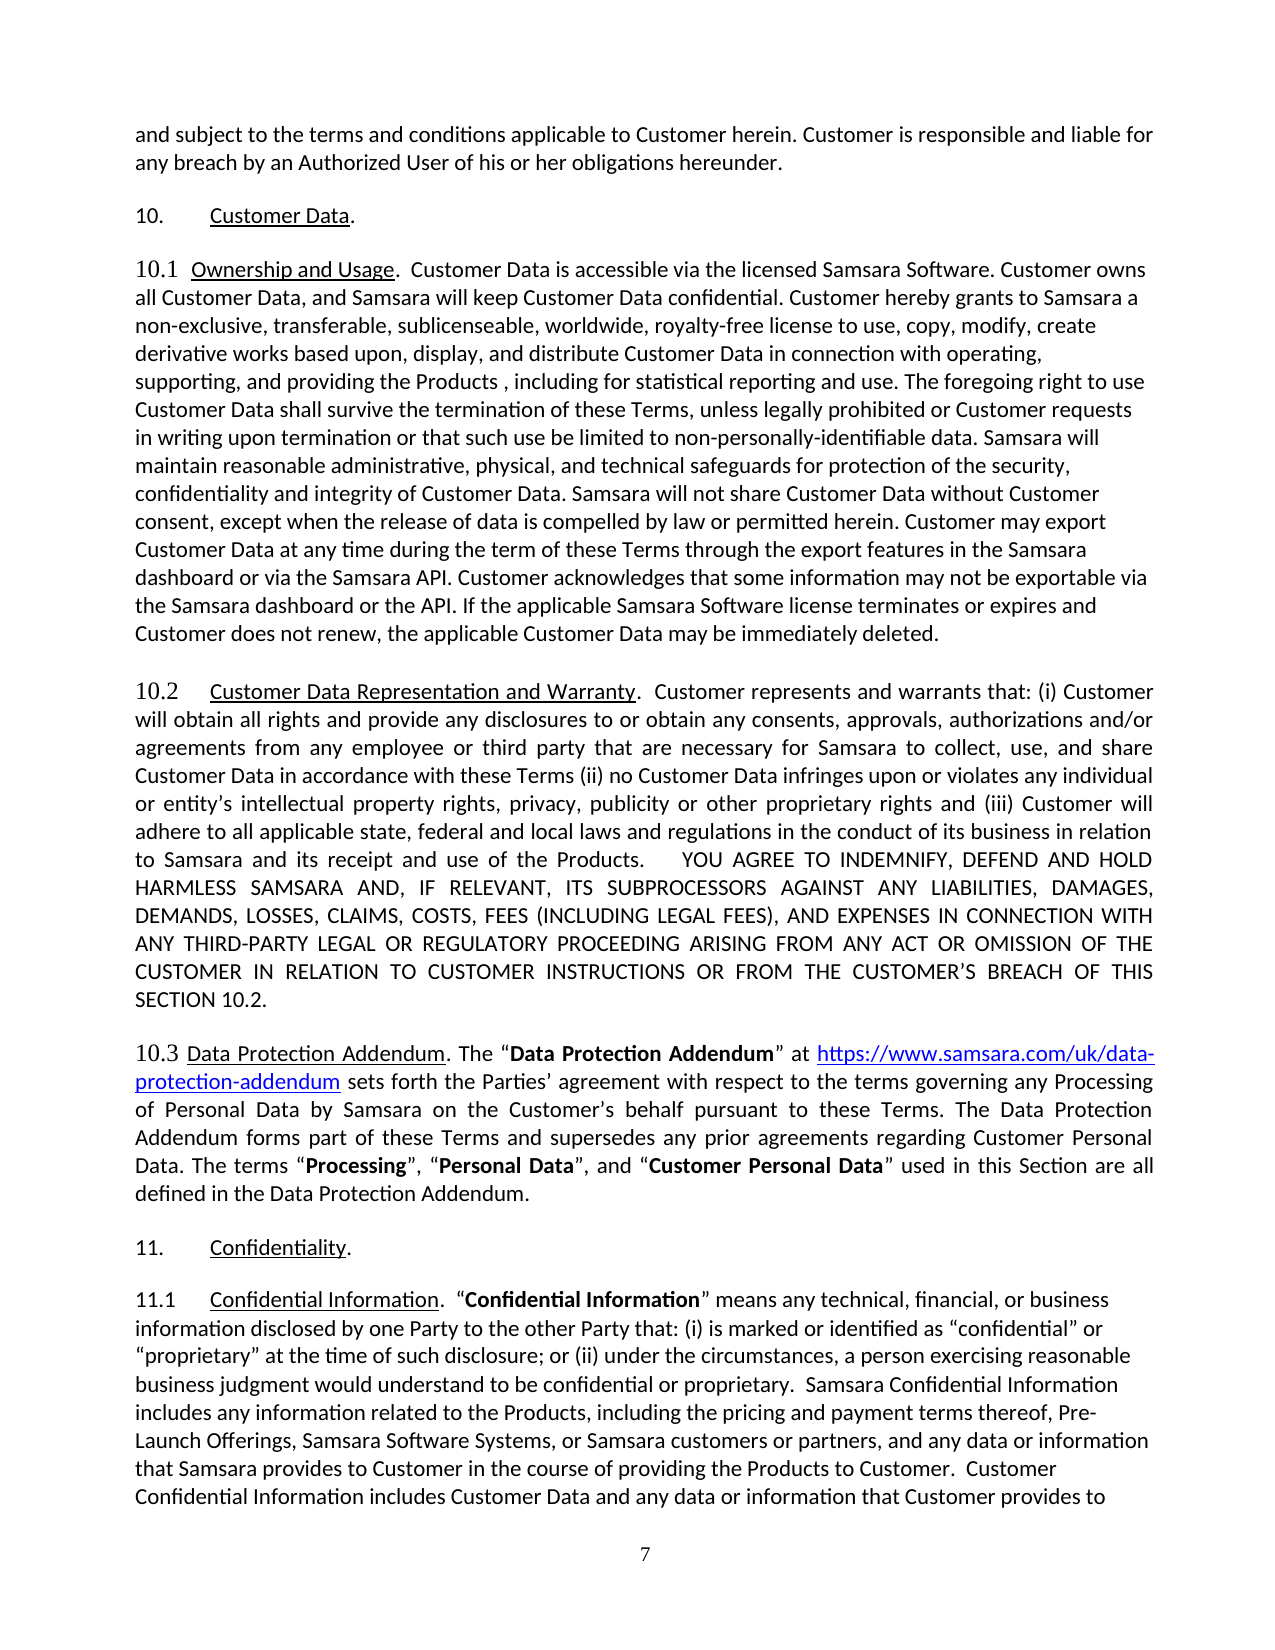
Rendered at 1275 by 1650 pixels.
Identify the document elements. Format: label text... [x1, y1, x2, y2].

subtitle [135, 120, 1155, 176]
text 10.1 Ownership and Usage. Customer Data is accessible via the licensed Samsara Software. Customer owns all Customer Data, and Samsara will keep Customer Data confidential. Customer hereby grants to Samsara a non-exclusive, transferable, sublicenseable, worldwide, royalty-free license to use, copy, modify, create derivative works based upon, display, and distribute Customer Data in connection with operating, supporting, and providing the Products , including for statistical reporting and use. The foregoing right to use Customer Data shall survive the termination of these Terms, unless legally prohibited or Customer requests in writing upon termination or that such use be limited to non-personally-identifiable data. Samsara will maintain reasonable administrative, physical, and technical safeguards for protection of the security, confidentiality and integrity of Customer Data. Samsara will not share Customer Data without Customer consent, except when the release of data is compelled by law or permitted herein. Customer may export Customer Data at any time during the term of these Terms through the export features in the Samsara dashboard or via the Samsara API. Customer acknowledges that some information may not be exportable via the Samsara dashboard or the API. If the applicable Samsara Software license terminates or expires and Customer does not renew, the applicable Customer Data may be immediately deleted. [135, 254, 1155, 647]
subtitle 10.3 Data Protection Addendum. The “Data Protection Addendum” at https://www.samsara.com/uk/data-protection-addendum sets forth the Parties’ agreement with respect to the terms governing any Processing of Personal Data by Samsara on the Customer’s behalf pursuant to these Terms. The Data Protection Addendum forms part of these Terms and supersedes any prior agreements regarding Customer Personal Data. The terms “Processing”, “Personal Data”, and “Customer Personal Data” used in this Section are all defined in the Data Protection Addendum. [135, 1038, 1155, 1208]
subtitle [135, 1286, 1155, 1510]
subtitle Customer Data. [135, 201, 1155, 229]
subtitle Confidentiality. [135, 1233, 1155, 1261]
subtitle 10.2 Customer Data Representation and Warranty. Customer represents and warrants that: (i) Customer will obtain all rights and provide any disclosures to or obtain any consents, approvals, authorizations and/or agreements from any employee or third party that are necessary for Samsara to collect, use, and share Customer Data in accordance with these Terms (ii) no Customer Data infringes upon or violates any individual or entity’s intellectual property rights, privacy, publicity or other proprietary rights and (iii) Customer will adhere to all applicable state, federal and local laws and regulations in the conduct of its business in relation to Samsara and its receipt and use of the Products. YOU AGREE TO INDEMNIFY, DEFEND AND HOLD HARMLESS SAMSARA AND, IF RELEVANT, ITS SUBPROCESSORS AGAINST ANY LIABILITIES, DAMAGES, DEMANDS, LOSSES, CLAIMS, COSTS, FEES (INCLUDING LEGAL FEES), AND EXPENSES IN CONNECTION WITH ANY THIRD-PARTY LEGAL OR REGULATORY PROCEEDING ARISING FROM ANY ACT OR OMISSION OF THE CUSTOMER IN RELATION TO CUSTOMER INSTRUCTIONS OR FROM THE CUSTOMER’S BREACH OF THIS SECTION 10.2. [135, 676, 1155, 1013]
